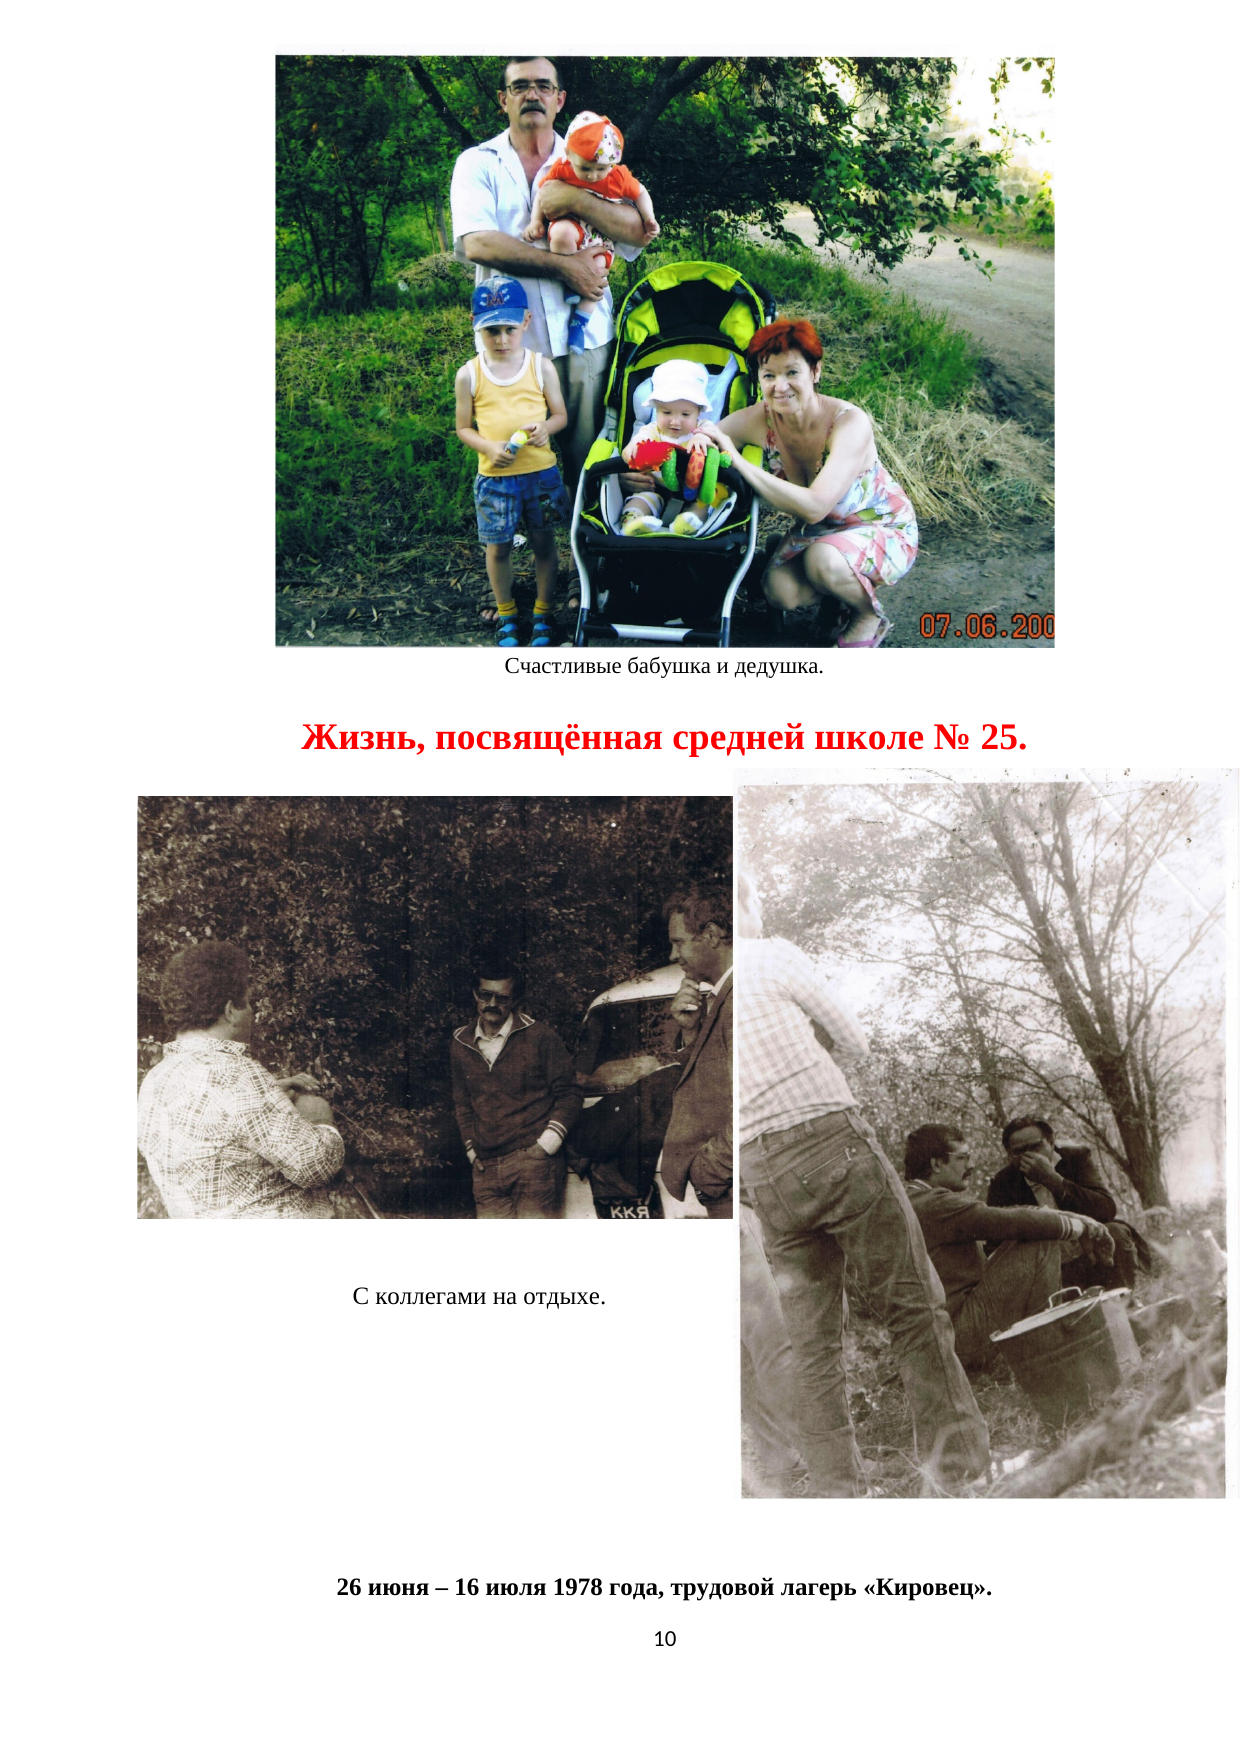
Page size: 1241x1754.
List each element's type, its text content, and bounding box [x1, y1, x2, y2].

text Счастливые бабушка и дедушка. [177, 652, 1152, 678]
picture [137, 768, 1240, 1513]
text 26 июня – 16 июля 1978 года, трудовой лагерь «Кировец». [177, 1572, 1152, 1601]
picture [274, 44, 1055, 648]
text Жизнь, посвящённая средней школе № 25. [177, 714, 1152, 757]
text С коллегами на отдыхе. [177, 1281, 732, 1309]
